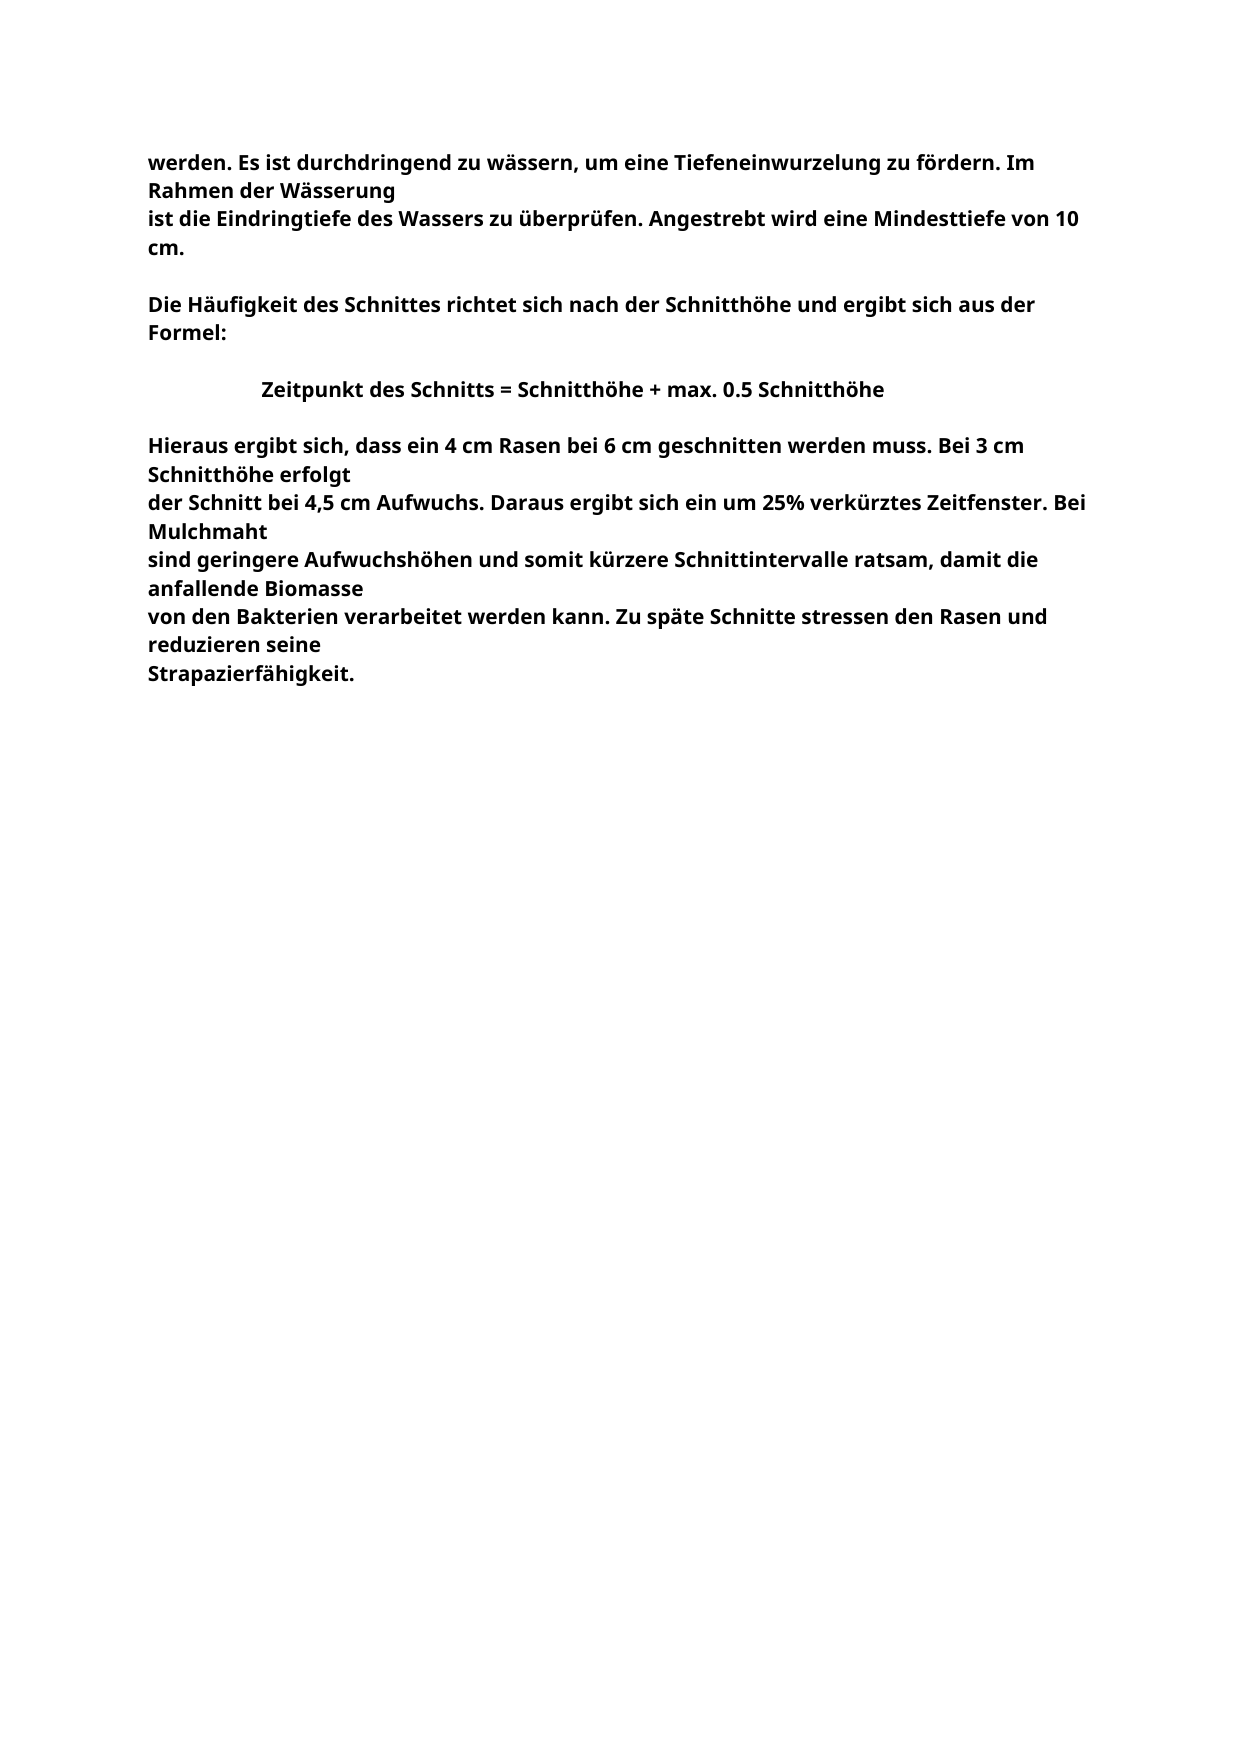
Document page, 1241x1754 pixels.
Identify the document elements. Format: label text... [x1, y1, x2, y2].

text Strapazierfähigkeit. [148, 659, 1093, 687]
text von den Bakterien verarbeitet werden kann. Zu späte Schnitte stressen den Rasen und reduzieren seine [148, 602, 1093, 659]
text Die Häufigkeit des Schnittes richtet sich nach der Schnitthöhe und ergibt sich aus der Formel: [148, 290, 1093, 347]
text sind geringere Aufwuchshöhen und somit kürzere Schnittintervalle ratsam, damit die anfallende Biomasse [148, 545, 1093, 602]
text Hieraus ergibt sich, dass ein 4 cm Rasen bei 6 cm geschnitten werden muss. Bei 3 cm Schnitthöhe erfolgt [148, 432, 1093, 488]
text der Schnitt bei 4,5 cm Aufwuchs. Daraus ergibt sich ein um 25% verkürztes Zeitfenster. Bei Mulchmaht [148, 488, 1093, 545]
text werden. Es ist durchdringend zu wässern, um eine Tiefeneinwurzelung zu fördern. Im Rahmen der Wässerung [148, 148, 1093, 204]
text ist die Eindringtiefe des Wassers zu überprüfen. Angestrebt wird eine Mindesttiefe von 10 cm. [148, 204, 1093, 261]
text Zeitpunkt des Schnitts = Schnitthöhe + max. 0.5 Schnitthöhe [148, 375, 1093, 403]
